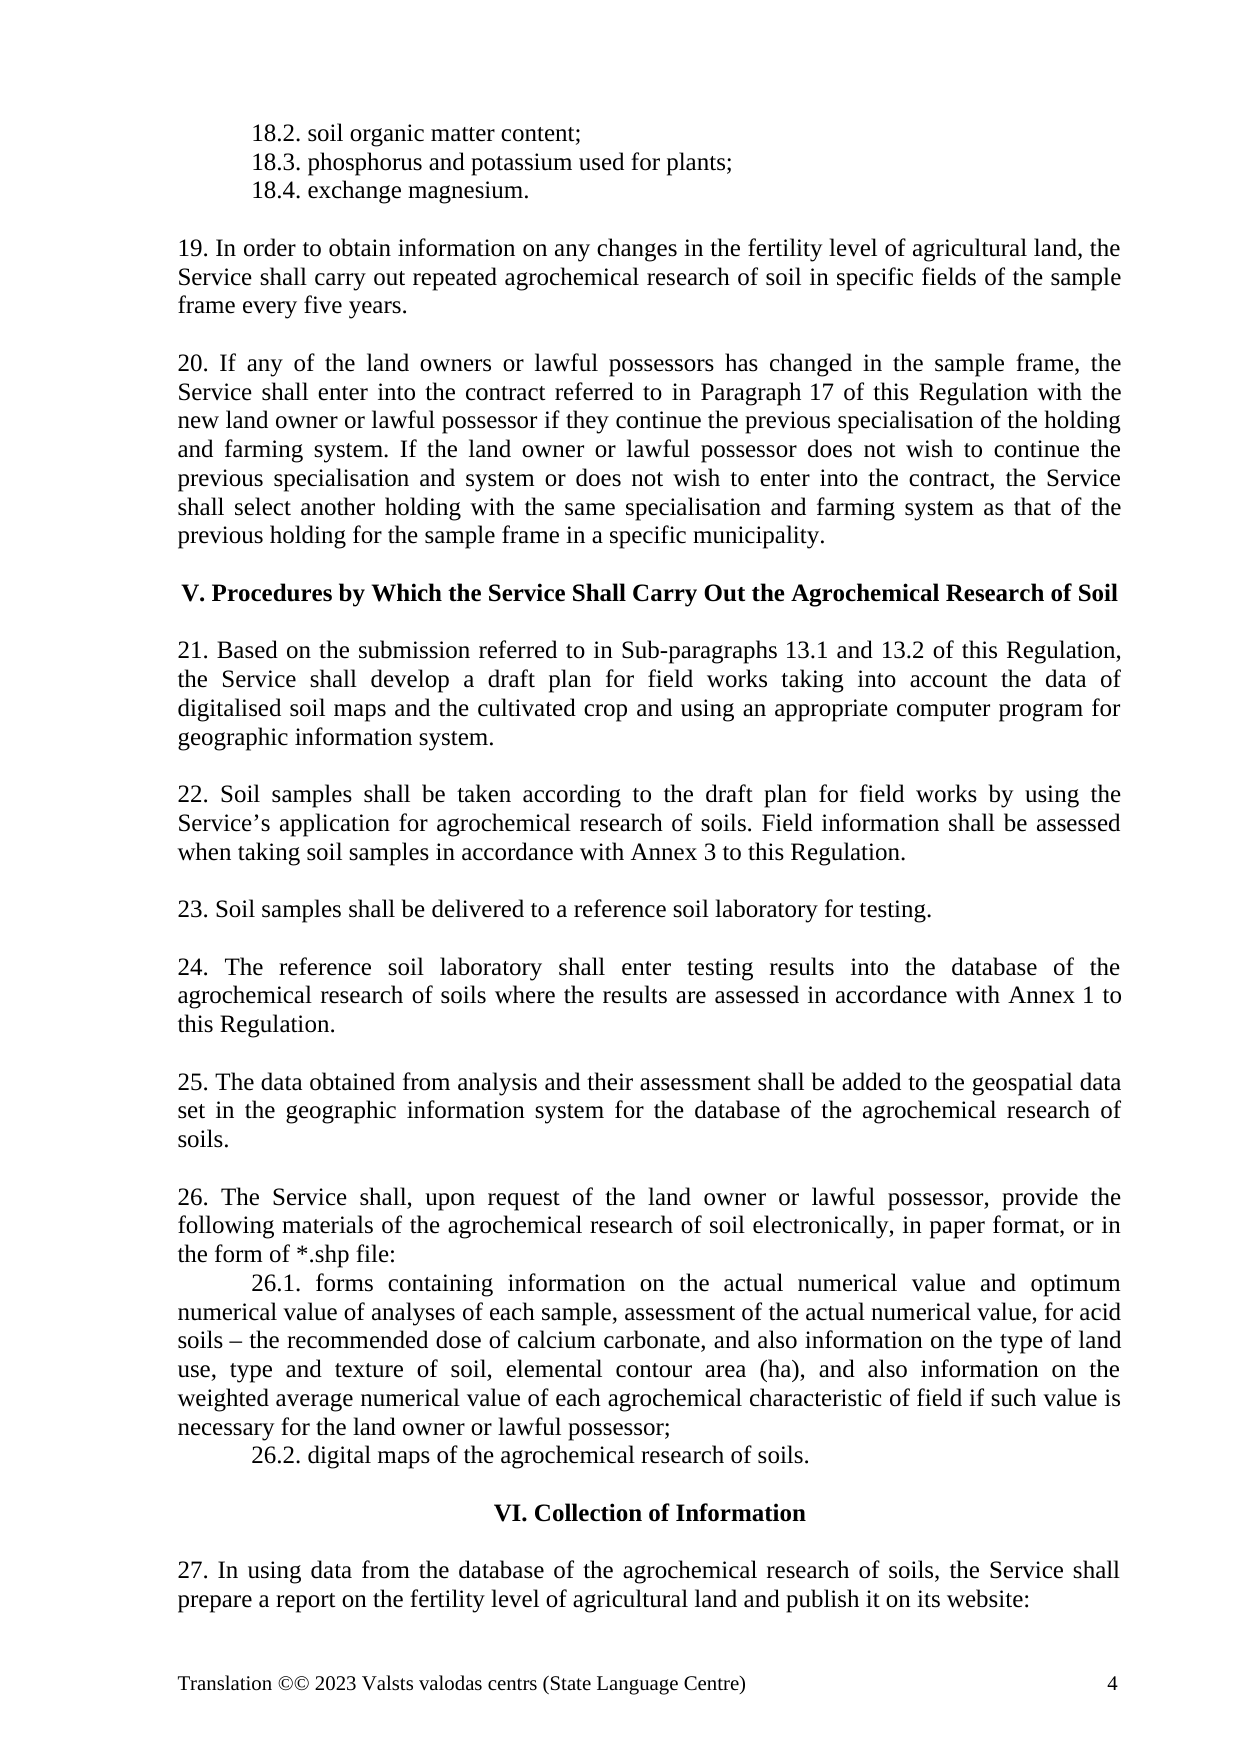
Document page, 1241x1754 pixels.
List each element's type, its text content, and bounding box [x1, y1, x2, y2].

text VI. Collection of Information [177, 1498, 1122, 1527]
text 27. In using data from the database of the agrochemical research of soils, the Service shall prepare a report on the fertility level of agricultural land and publish it on its website: [177, 1556, 1122, 1613]
text 26.1. forms containing information on the actual numerical value and optimum numerical value of analyses of each sample, assessment of the actual numerical value, for acid soils – the recommended dose of calcium carbonate, and also information on the type of land use, type and texture of soil, elemental contour area (ha), and also information on the weighted average numerical value of each agrochemical characteristic of field if such value is necessary for the land owner or lawful possessor; [177, 1268, 1122, 1441]
text 18.4. exchange magnesium. [177, 176, 1122, 204]
text 26. The Service shall, upon request of the land owner or lawful possessor, provide the following materials of the agrochemical research of soil electronically, in paper format, or in the form of *.shp file: [177, 1182, 1122, 1268]
text 22. Soil samples shall be taken according to the draft plan for field works by using the Service’s application for agrochemical research of soils. Field information shall be assessed when taking soil samples in accordance with Annex 3 to this Regulation. [177, 779, 1122, 866]
text 20. If any of the land owners or lawful possessors has changed in the sample frame, the Service shall enter into the contract referred to in Paragraph 17 of this Regulation with the new land owner or lawful possessor if they continue the previous specialisation of the holding and farming system. If the land owner or lawful possessor does not wish to continue the previous specialisation and system or does not wish to enter into the contract, the Service shall select another holding with the same specialisation and farming system as that of the previous holding for the sample frame in a specific municipality. [177, 348, 1122, 549]
text 21. Based on the submission referred to in Sub-paragraphs 13.1 and 13.2 of this Regulation, the Service shall develop a draft plan for field works taking into account the data of digitalised soil maps and the cultivated crop and using an appropriate computer program for geographic information system. [177, 636, 1122, 751]
text 23. Soil samples shall be delivered to a reference soil laboratory for testing. [177, 894, 1122, 923]
text 18.2. soil organic matter content; [177, 118, 1122, 147]
text V. Procedures by Which the Service Shall Carry Out the Agrochemical Research of Soil [177, 578, 1122, 607]
text 26.2. digital maps of the agrochemical research of soils. [177, 1441, 1122, 1469]
text 18.3. phosphorus and potassium used for plants; [177, 147, 1122, 176]
text 25. The data obtained from analysis and their assessment shall be added to the geospatial data set in the geographic information system for the database of the agrochemical research of soils. [177, 1067, 1122, 1153]
text 24. The reference soil laboratory shall enter testing results into the database of the agrochemical research of soils where the results are assessed in accordance with Annex 1 to this Regulation. [177, 952, 1122, 1038]
text 19. In order to obtain information on any changes in the fertility level of agricultural land, the Service shall carry out repeated agrochemical research of soil in specific fields of the sample frame every five years. [177, 233, 1122, 319]
